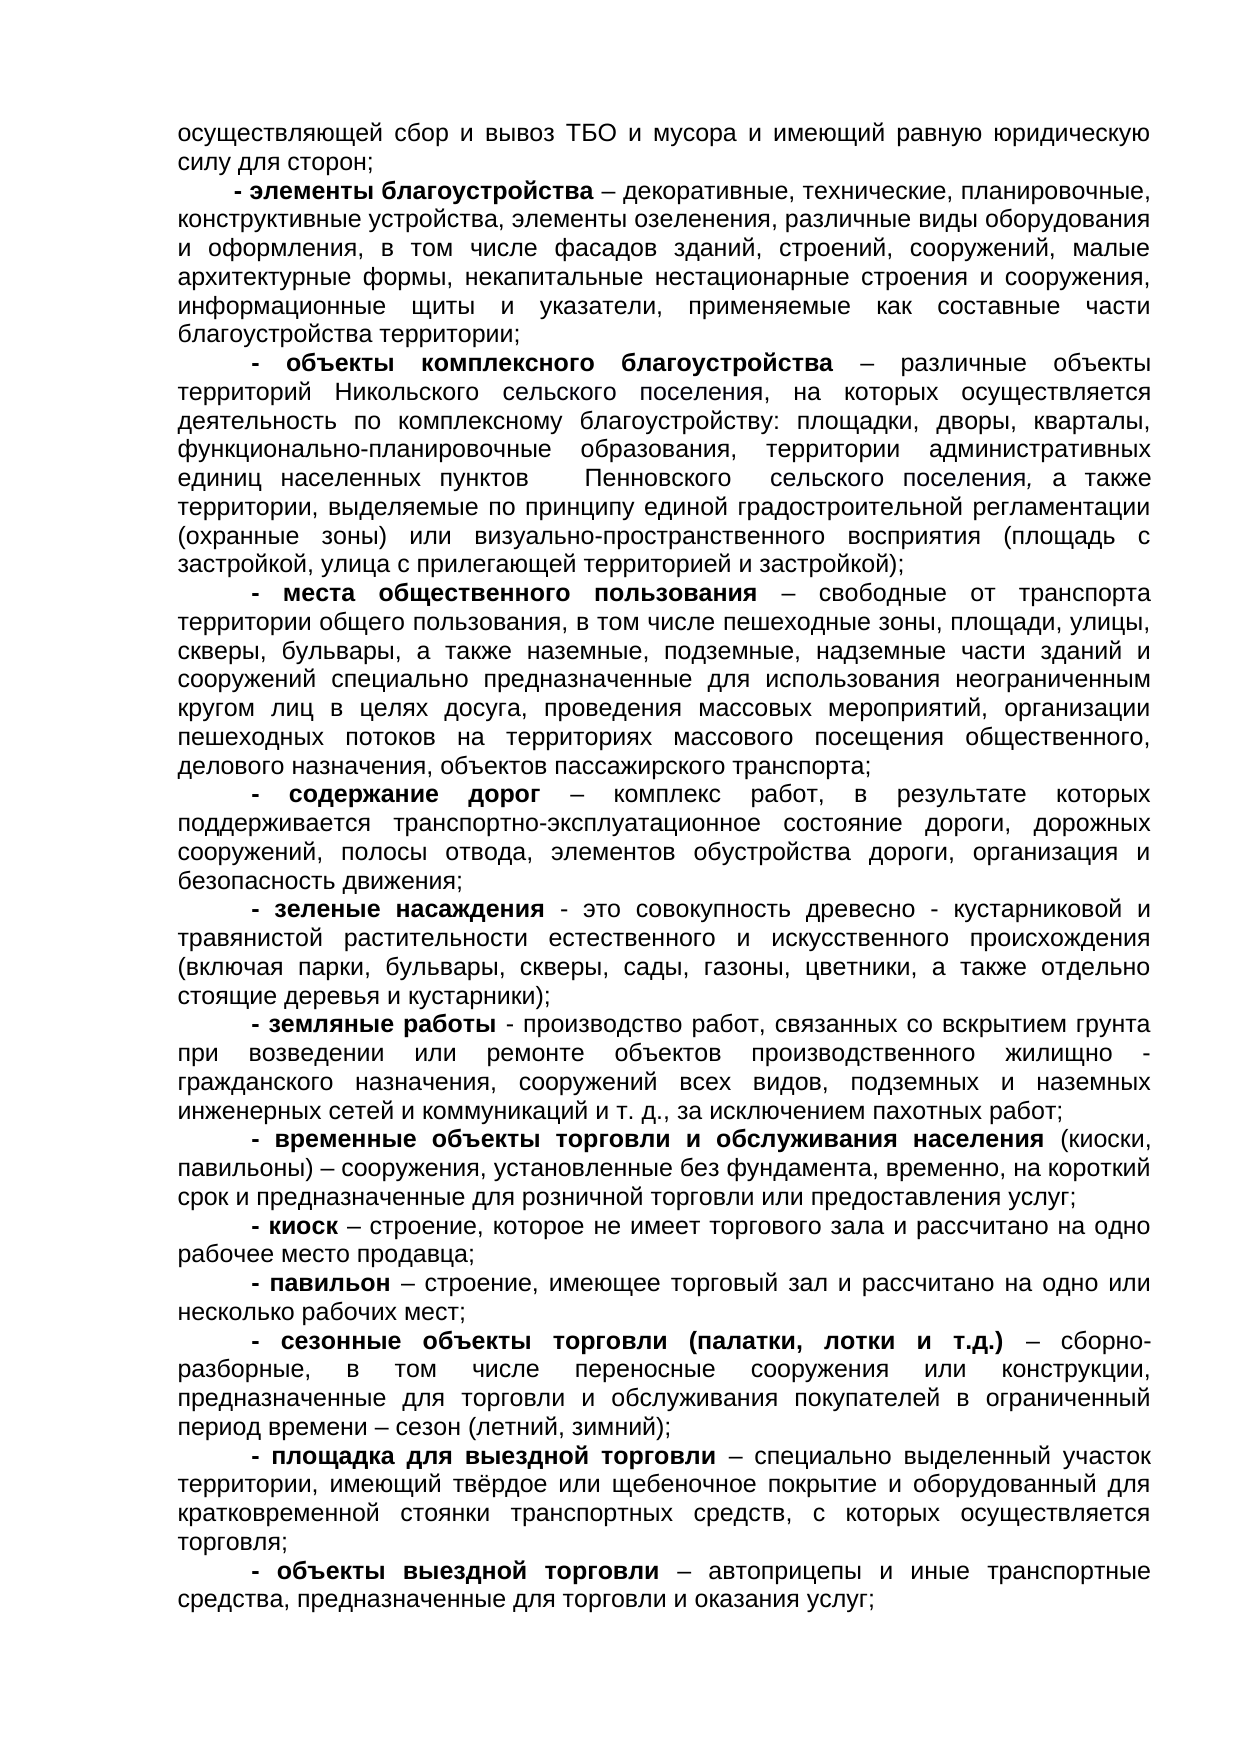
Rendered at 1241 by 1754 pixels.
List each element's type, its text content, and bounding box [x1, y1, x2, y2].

text - зеленые насаждения - это совокупность древесно - кустарниковой и травянистой растительности естественного и искусственного происхождения (включая парки, бульвары, скверы, сады, газоны, цветники, а также отдельно стоящие деревья и кустарники); [177, 894, 1152, 1009]
text - павильон – строение, имеющее торговый зал и рассчитано на одно или несколько рабочих мест; [177, 1268, 1152, 1326]
text - элементы благоустройства – декоративные, технические, планировочные, конструктивные устройства, элементы озеленения, различные виды оборудования и оформления, в том числе фасадов зданий, строений, сооружений, малые архитектурные формы, некапитальные нестационарные строения и сооружения, информационные щиты и указатели, применяемые как составные части благоустройства территории; [177, 176, 1152, 348]
text - площадка для выездной торговли – специально выделенный участок территории, имеющий твёрдое или щебеночное покрытие и оборудованный для кратковременной стоянки транспортных средств, с которых осуществляется торговля; [177, 1441, 1152, 1556]
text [177, 118, 1152, 176]
text - места общественного пользования – свободные от транспорта территории общего пользования, в том числе пешеходные зоны, площади, улицы, скверы, бульвары, а также наземные, подземные, надземные части зданий и сооружений специально предназначенные для использования неограниченным кругом лиц в целях досуга, проведения массовых мероприятий, организации пешеходных потоков на территориях массового посещения общественного, делового назначения, объектов пассажирского транспорта; [177, 578, 1152, 779]
text - киоск – строение, которое не имеет торгового зала и рассчитано на одно рабочее место продавца; [177, 1211, 1152, 1268]
text - объекты выездной торговли – автоприцепы и иные транспортные средства, предназначенные для торговли и оказания услуг; [177, 1556, 1152, 1613]
text - объекты комплексного благоустройства – различные объекты территорий Никольского сельского поселения, на которых осуществляется деятельность по комплексному благоустройству: площадки, дворы, кварталы, функционально-планировочные образования, территории административных единиц населенных пунктов Пенновского сельского поселения, а также территории, выделяемые по принципу единой градостроительной регламентации (охранные зоны) или визуально-пространственного восприятия (площадь с застройкой, улица с прилегающей территорией и застройкой); [177, 348, 1152, 578]
text - временные объекты торговли и обслуживания населения (киоски, павильоны) – сооружения, установленные без фундамента, временно, на короткий срок и предназначенные для розничной торговли или предоставления услуг; [177, 1124, 1152, 1211]
text - сезонные объекты торговли (палатки, лотки и т.д.) – сборно-разборные, в том числе переносные сооружения или конструкции, предназначенные для торговли и обслуживания покупателей в ограниченный период времени – сезон (летний, зимний); [177, 1326, 1152, 1441]
text - земляные работы - производство работ, связанных со вскрытием грунта при возведении или ремонте объектов производственного жилищно - гражданского назначения, сооружений всех видов, подземных и наземных инженерных сетей и коммуникаций и т. д., за исключением пахотных работ; [177, 1009, 1152, 1124]
text - содержание дорог – комплекс работ, в результате которых поддерживается транспортно-эксплуатационное состояние дороги, дорожных сооружений, полосы отвода, элементов обустройства дороги, организация и безопасность движения; [177, 779, 1152, 894]
